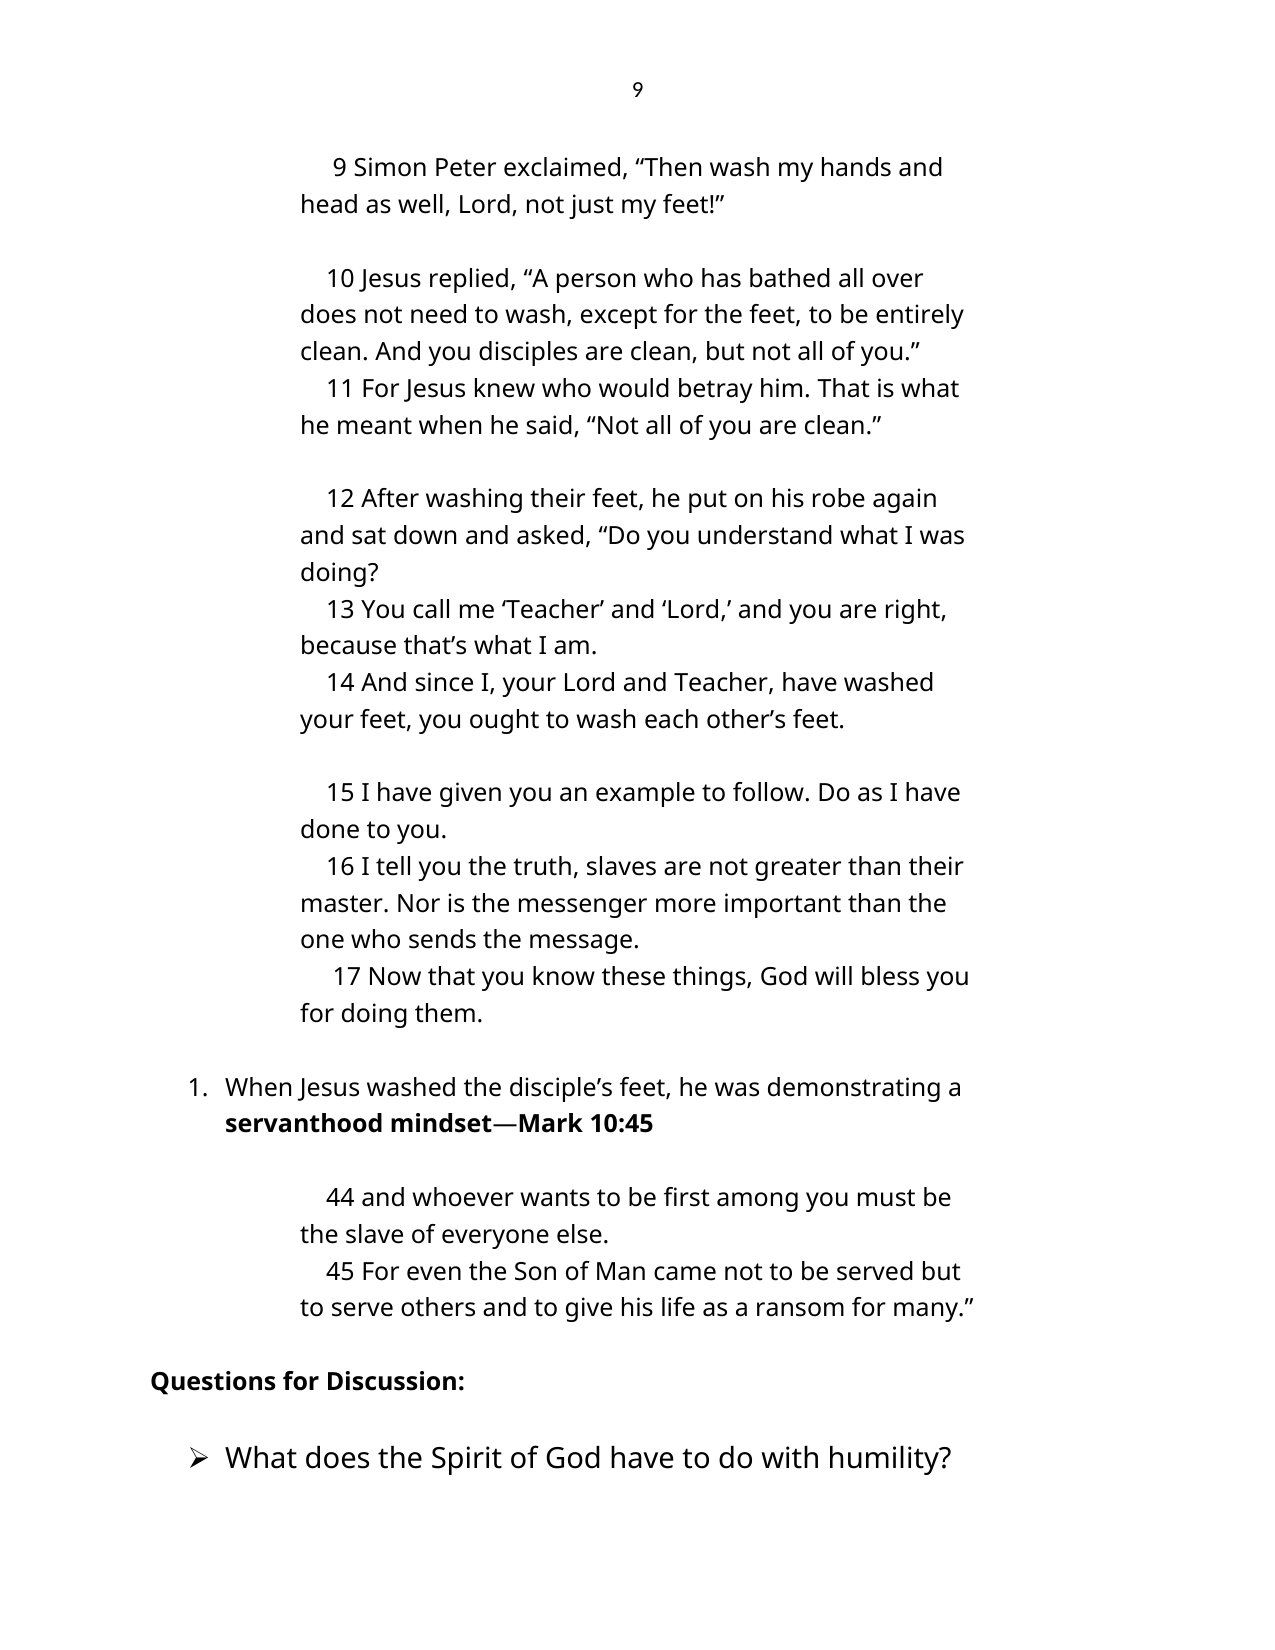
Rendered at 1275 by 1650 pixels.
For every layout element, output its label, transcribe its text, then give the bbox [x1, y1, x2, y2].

text 9 Simon Peter exclaimed, “Then wash my hands and head as well, Lord, not just my feet!” [300, 150, 975, 221]
text 12 After washing their feet, he put on his robe again and sat down and asked, “Do you understand what I was doing? [300, 481, 975, 588]
text 16 I tell you the truth, slaves are not greater than their master. Nor is the messenger more important than the one who sends the message. [300, 849, 975, 956]
text Questions for Discussion: [150, 1363, 1125, 1397]
text 15 I have given you an example to follow. Do as I have done to you. [300, 775, 975, 846]
text 14 And since I, your Lord and Teacher, have washed your feet, you ought to wash each other’s feet. [300, 665, 975, 736]
text 17 Now that you know these things, God will bless you for doing them. [300, 959, 975, 1030]
text 10 Jesus replied, “A person who has bathed all over does not need to wash, except for the feet, to be entirely clean. And you disciples are clean, but not all of you.” [300, 260, 975, 368]
text 13 You call me ‘Teacher’ and ‘Lord,’ and you are right, because that’s what I am. [300, 591, 975, 662]
list When Jesus washed the disciple’s feet, he was demonstrating a servanthood mindset—Mark 10:45 [187, 1069, 1125, 1140]
list What does the Spirit of God have to do with humility? [187, 1437, 1125, 1477]
text 11 For Jesus knew who would betray him. That is what he meant when he said, “Not all of you are clean.” [300, 371, 975, 441]
text 44 and whoever wants to be first among you must be the slave of everyone else. [300, 1179, 975, 1250]
text 45 For even the Son of Man came not to be served but to serve others and to give his life as a ransom for many.” [300, 1253, 975, 1324]
